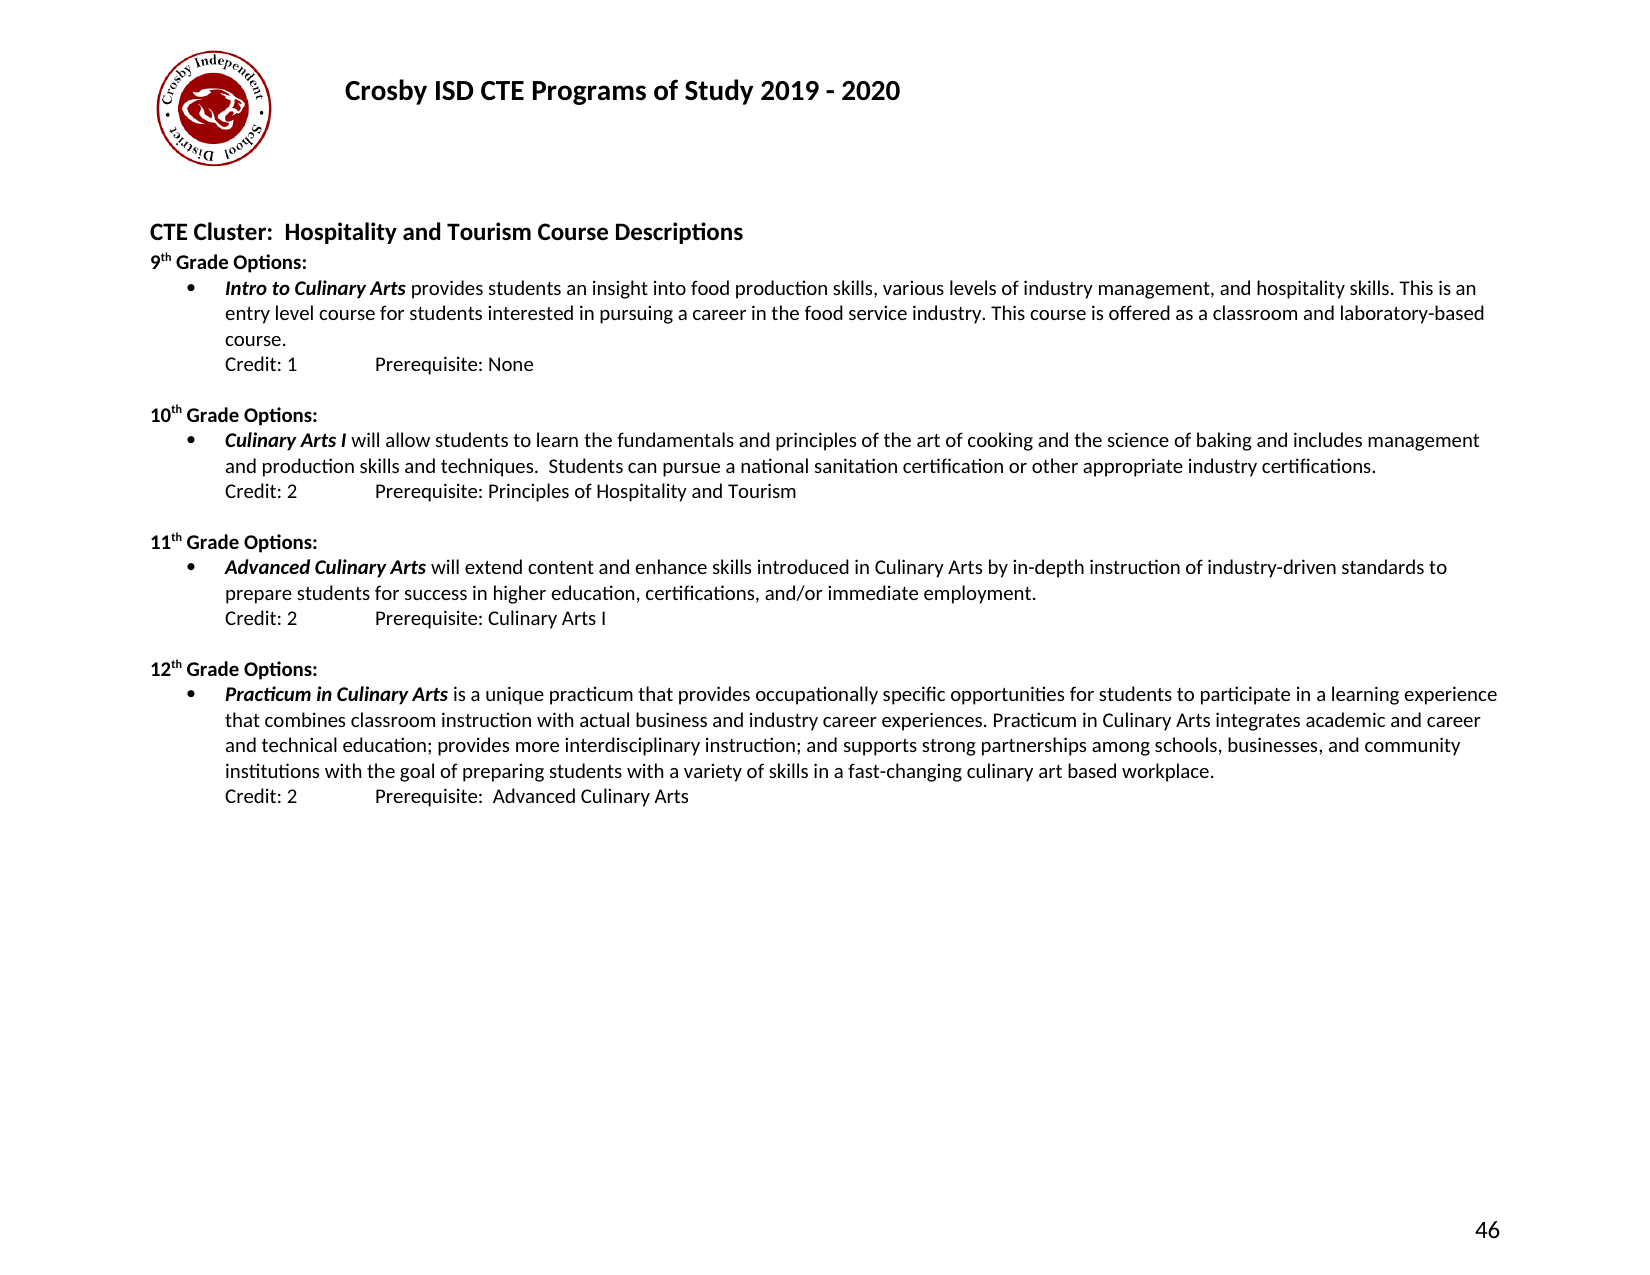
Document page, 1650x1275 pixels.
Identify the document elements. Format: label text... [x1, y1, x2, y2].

text CTE Cluster: Hospitality and Tourism Course Descriptions [150, 217, 1500, 247]
list Intro to Culinary Arts provides students an insight into food production skills, various levels of industry management, and hospitality skills. This is an entry level course for students interested in pursuing a career in the food service industry. This course is offered as a classroom and laboratory-based course. [187, 275, 1500, 351]
text 11th Grade Options: [150, 529, 1500, 554]
text Credit: 2 Prerequisite: Principles of Hospitality and Tourism [150, 478, 1500, 504]
list Credit: 1 Prerequisite: None [225, 351, 1500, 377]
text 9th Grade Options: [150, 249, 1500, 275]
text 10th Grade Options: [150, 402, 1500, 427]
list Advanced Culinary Arts will extend content and enhance skills introduced in Culinary Arts by in-depth instruction of industry-driven standards to prepare students for success in higher education, certifications, and/or immediate employment. [187, 554, 1500, 605]
list Credit: 2 Prerequisite: Culinary Arts I [225, 605, 1500, 631]
list Culinary Arts I will allow students to learn the fundamentals and principles of the art of cooking and the science of baking and includes management and production skills and techniques. Students can pursue a national sanitation certification or other appropriate industry certifications. [187, 427, 1500, 478]
list Practicum in Culinary Arts is a unique practicum that provides occupationally specific opportunities for students to participate in a learning experience that combines classroom instruction with actual business and industry career experiences. Practicum in Culinary Arts integrates academic and career and technical education; provides more interdisciplinary instruction; and supports strong partnerships among schools, businesses, and community institutions with the goal of preparing students with a variety of skills in a fast-changing culinary art based workplace. [187, 682, 1500, 783]
picture [150, 45, 280, 171]
list Credit: 2 Prerequisite: Advanced Culinary Arts [225, 783, 1500, 809]
text 12th Grade Options: [150, 656, 1500, 682]
